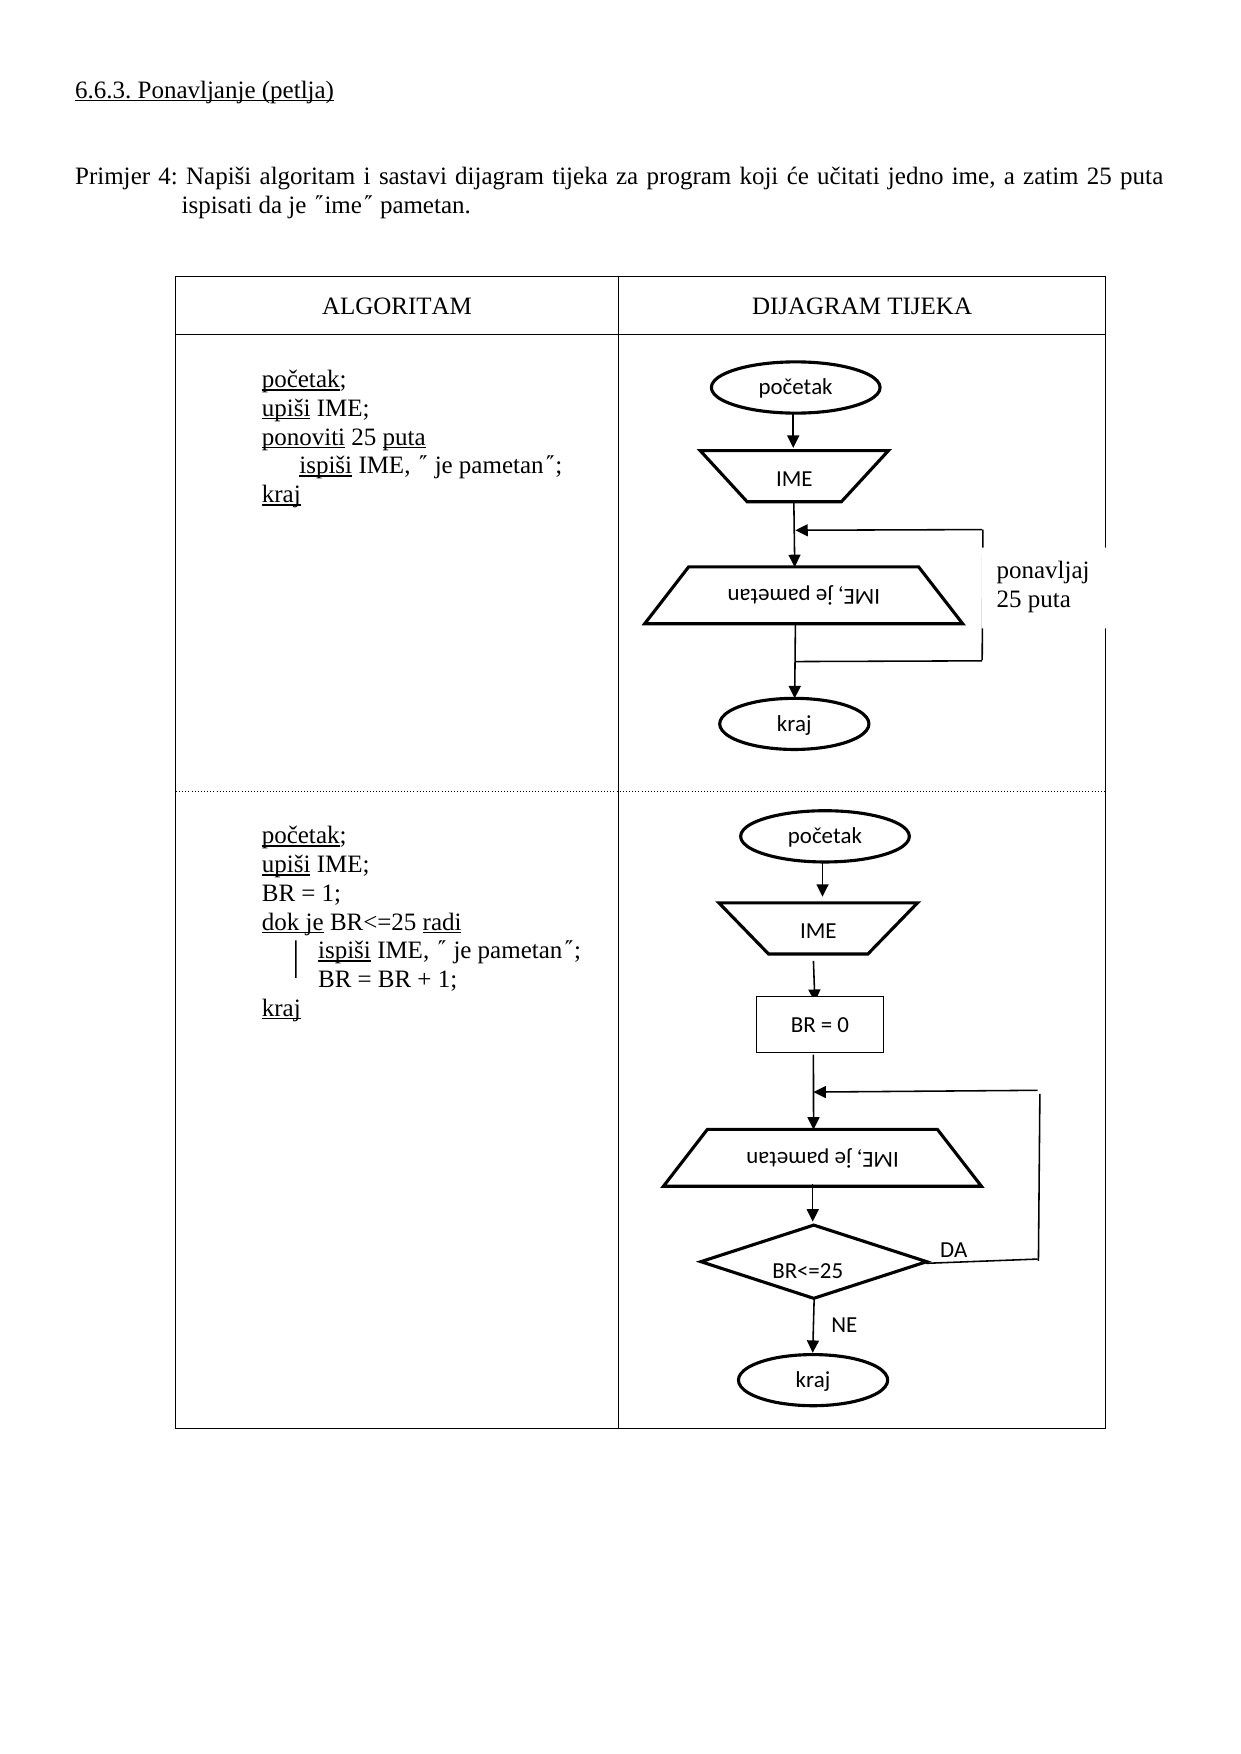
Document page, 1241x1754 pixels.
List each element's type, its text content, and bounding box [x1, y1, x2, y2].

text Primjer 4: Napiši algoritam i sastavi dijagram tijeka za program koji će učitati jedno ime, a zatim 25 puta ispisati da je ime pametan. [75, 161, 1165, 219]
table_cell početak; upiši IME; ponoviti 25 puta ispiši IME, je pametan; kraj [176, 335, 618, 791]
table_cell [619, 335, 1105, 791]
table_cell početak; upiši IME; BR = 1; dok je BR<=25 radi ispiši IME, je pametan; BR = BR + 1; kraj [176, 791, 618, 1428]
table_header DIJAGRAM TIJEKA [619, 277, 1105, 334]
table_cell [619, 791, 1105, 1428]
text 6.6.3. Ponavljanje (petlja) [75, 75, 1165, 104]
table_header ALGORITAM [176, 277, 618, 334]
